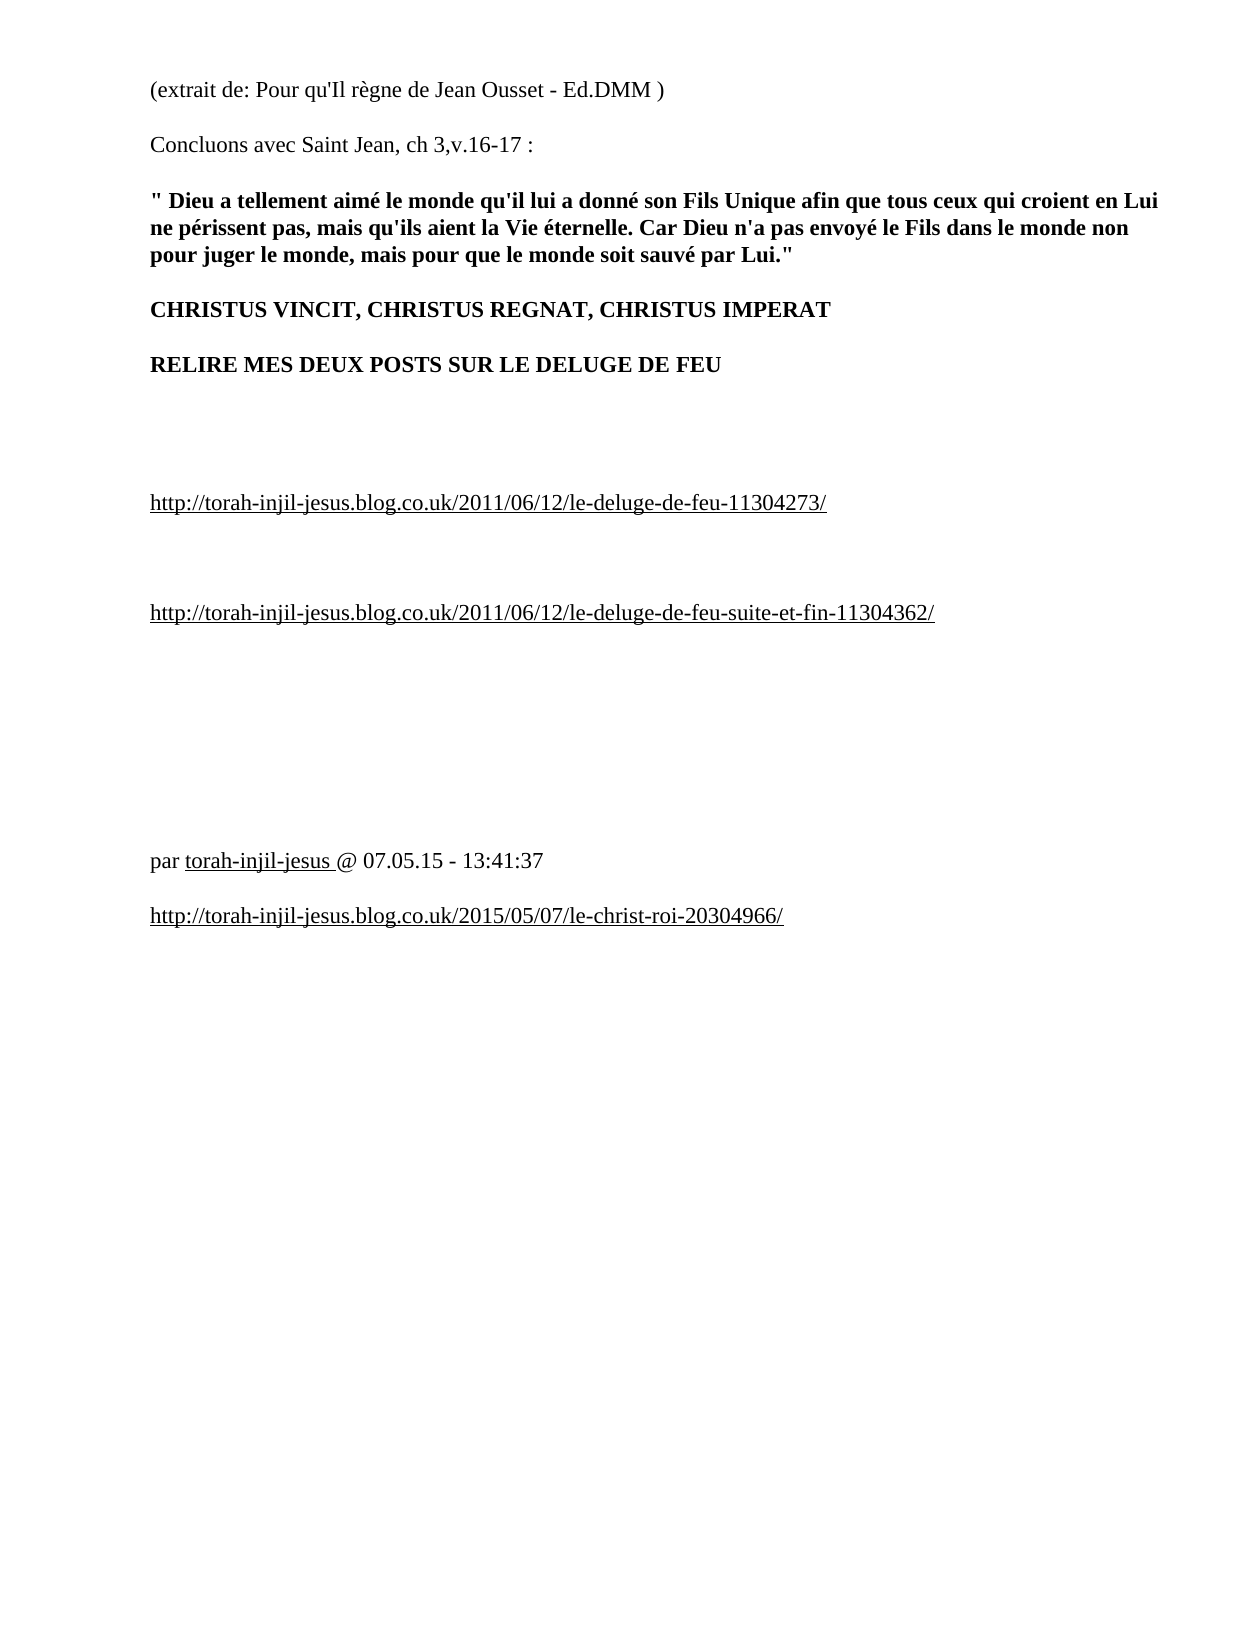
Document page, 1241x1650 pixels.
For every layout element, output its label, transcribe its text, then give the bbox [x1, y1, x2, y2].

subtitle " Dieu a tellement aimé le monde qu'il lui a donné son Fils Unique afin que tous ceux qui croient en Lui ne périssent pas, mais qu'ils aient la Vie éternelle. Car Dieu n'a pas envoyé le Fils dans le monde non pour juger le monde, mais pour que le monde soit sauvé par Lui." [150, 187, 1162, 267]
text http://torah-injil-jesus.blog.co.uk/2011/06/12/le-deluge-de-feu-suite-et-fin-11304362/ [150, 599, 1158, 626]
text http://torah-injil-jesus.blog.co.uk/2015/05/07/le-christ-roi-20304966/ [150, 902, 1158, 928]
text (extrait de: Pour qu'Il règne de Jean Ousset - Ed.DMM ) Concluons avec Saint Jean, ch 3,v.16-17 : [150, 76, 668, 158]
text par torah-injil-jesus @ 07.05.15 - 13:41:37 [150, 847, 1158, 873]
text http://torah-injil-jesus.blog.co.uk/2011/06/12/le-deluge-de-feu-11304273/ [150, 489, 1158, 515]
text CHRISTUS VINCIT, CHRISTUS REGNAT, CHRISTUS IMPERAT RELIRE MES DEUX POSTS SUR LE DELUGE DE FEU [150, 296, 833, 377]
